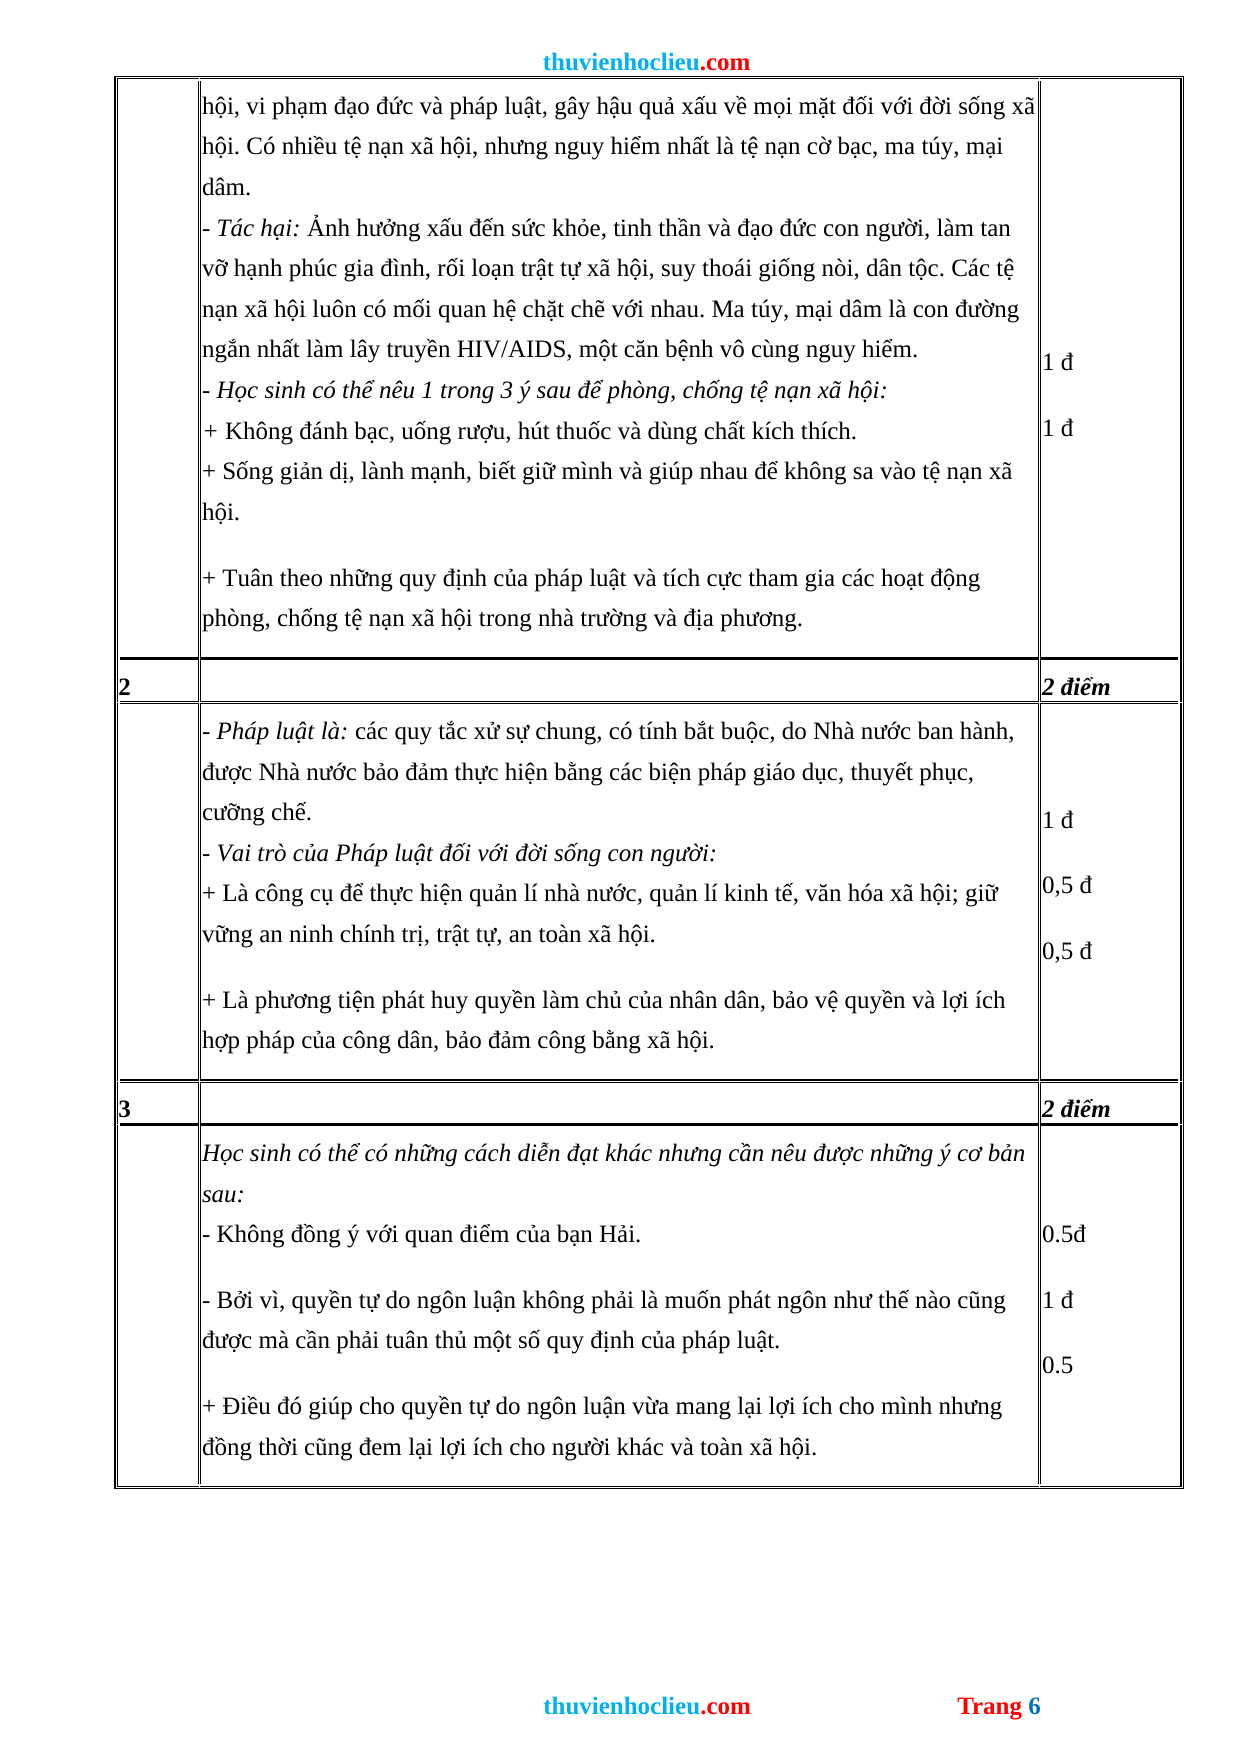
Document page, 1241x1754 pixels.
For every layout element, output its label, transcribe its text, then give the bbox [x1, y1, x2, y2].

table_cell 1 đ 0,5 đ 0,5 đ [1040, 701, 1182, 1079]
table_cell 1 đ 1 đ 1 đ [1040, 79, 1180, 657]
table_cell 2 điểm [1041, 657, 1180, 701]
table_cell [201, 1083, 1038, 1123]
table_cell 3 [118, 1079, 198, 1123]
table_cell [116, 701, 199, 1079]
table_cell Học sinh có thể có những cách diễn đạt khác nhưng cần nêu được những ý cơ bản sau: - Không đồng ý với quan điểm của bạn Hải. - Bởi vì, quyền tự do ngôn luận không phải là muốn phát ngôn như thế nào cũng được mà cần phải tuân thủ một số quy định của pháp luật. + Điều đó giúp cho quyền tự do ngôn luận vừa mang lại lợi ích cho mình nhưng đồng thời cũng đem lại lợi ích cho người khác và toàn xã hội. [200, 1126, 1039, 1486]
table_cell [118, 79, 199, 657]
table_cell 0.5đ 1 đ 0.5 [1040, 1123, 1182, 1486]
table_cell - Pháp luật là: các quy tắc xử sự chung, có tính bắt buộc, do Nhà nước ban hành, được Nhà nước bảo đảm thực hiện bằng các biện pháp giáo dục, thuyết phục, cưỡng chế. - Vai trò của Pháp luật đối với đời sống con người: + Là công cụ để thực hiện quản lí nhà nước, quản lí kinh tế, văn hóa xã hội; giữ vững an ninh chính trị, trật tự, an toàn xã hội. + Là phương tiện phát huy quyền làm chủ của nhân dân, bảo vệ quyền và lợi ích hợp pháp của công dân, bảo đảm công bằng xã hội. [201, 704, 1038, 1079]
table_cell 2 [118, 657, 198, 701]
table_cell 2 điểm [1041, 1079, 1181, 1123]
table_cell [201, 660, 1038, 701]
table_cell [200, 79, 1039, 657]
table_cell [116, 1123, 199, 1486]
